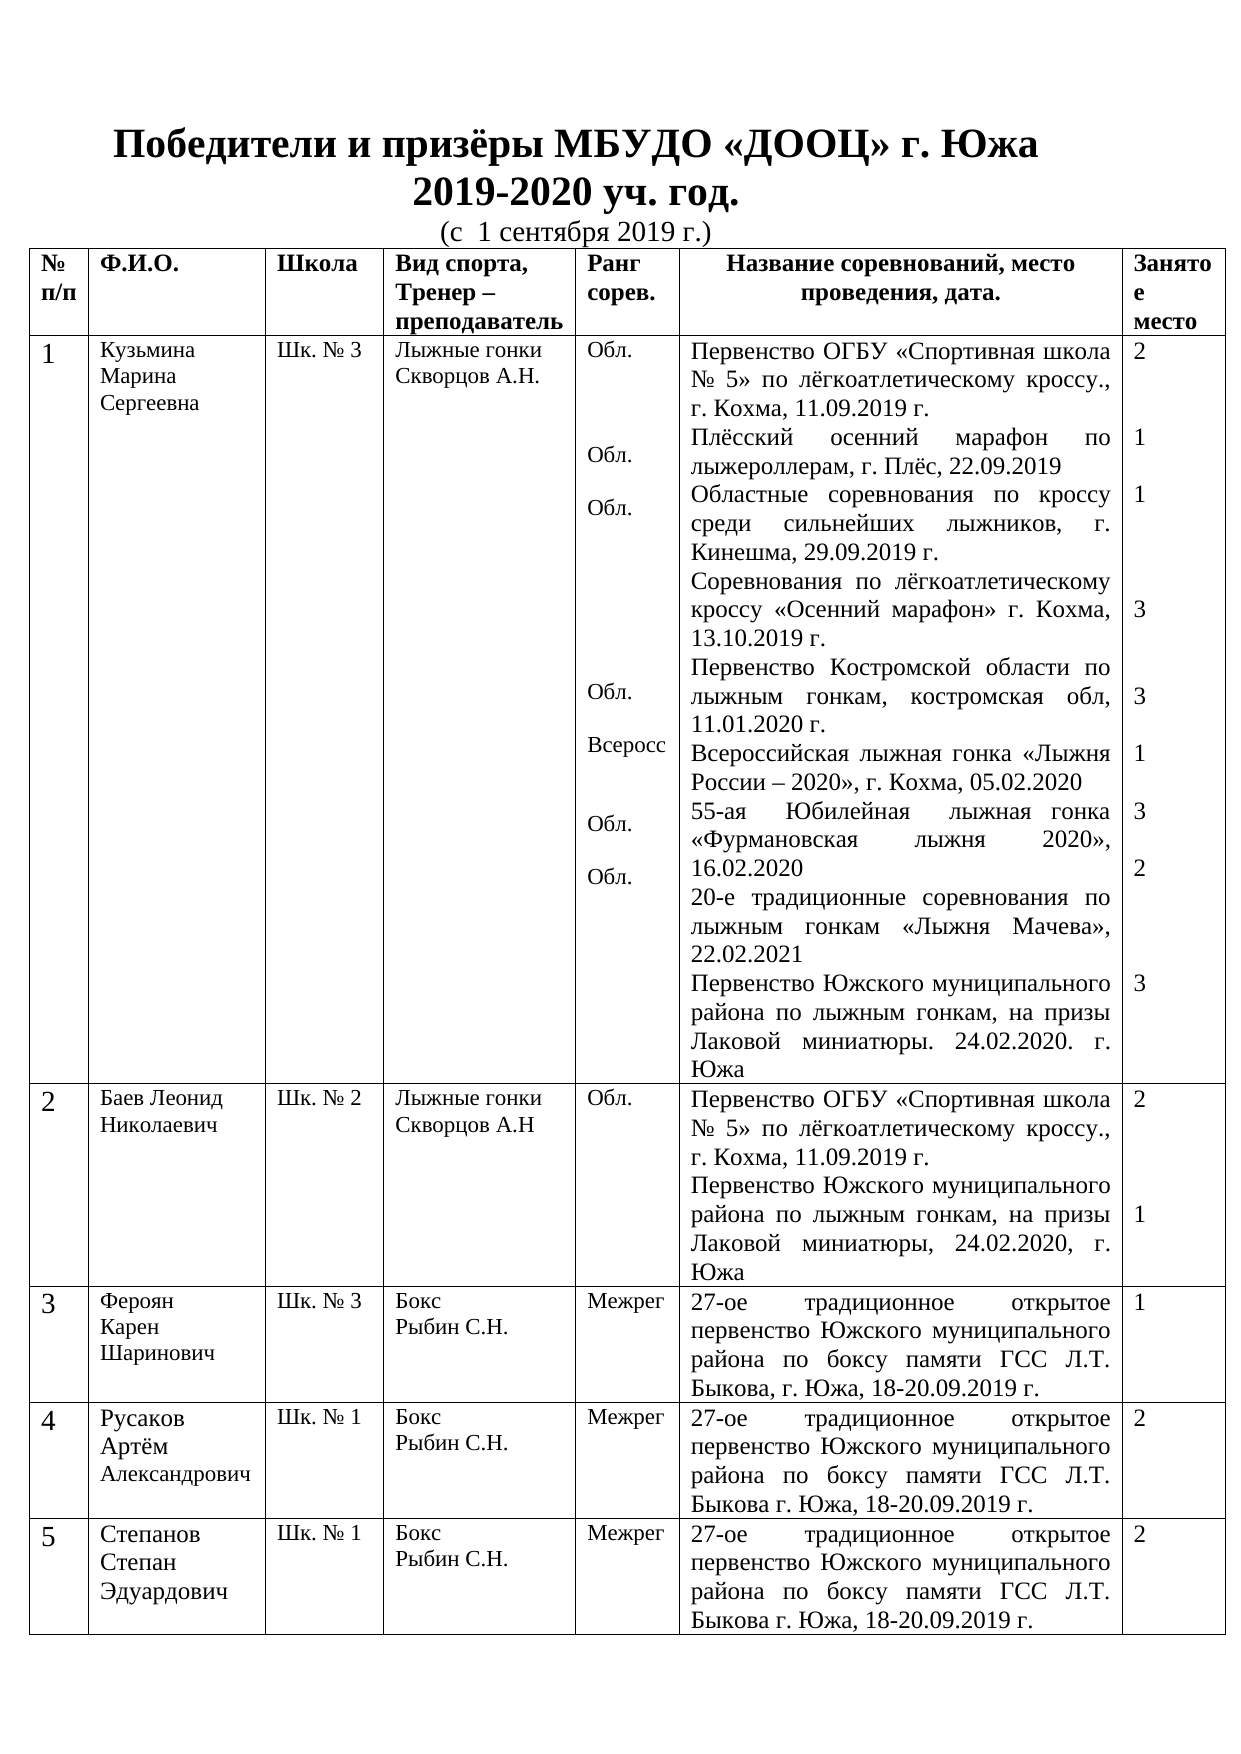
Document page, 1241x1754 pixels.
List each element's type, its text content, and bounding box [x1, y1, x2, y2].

table_cell 2 1 [1123, 1084, 1225, 1286]
table_cell 27-ое традиционное открытое первенство Южского муниципального района по боксу памяти ГСС Л.Т. Быкова г. Южа, 18-20.09.2019 г. [680, 1403, 1122, 1518]
table_cell Первенство ОГБУ «Спортивная школа № 5» по лёгкоатлетическому кроссу., г. Кохма, 11.09.2019 г. Плёсский осенний марафон по лыжероллерам, г. Плёс, 22.09.2019 Областные соревнования по кроссу среди сильнейших лыжников, г. Кинешма, 29.09.2019 г. Соревнования по лёгкоатлетическому кроссу «Осенний марафон» г. Кохма, 13.10.2019 г. Первенство Костромской области по лыжным гонкам, костромская обл, 11.01.2020 г. Всероссийская лыжная гонка «Лыжня России – 2020», г. Кохма, 05.02.2020 55-ая Юбилейная лыжная гонка «Фурмановская лыжня 2020», 16.02.2020 20-е традиционные соревнования по лыжным гонкам «Лыжня Мачева», 22.02.2021 Первенство Южского муниципального района по лыжным гонкам, на призы Лаковой миниатюры. 24.02.2020. г. Южа [680, 336, 1122, 1083]
table_header Занятое место [1123, 249, 1225, 335]
table_cell 3 [30, 1287, 88, 1402]
table_cell Лыжные гонки Скворцов А.Н. [384, 336, 575, 1083]
table_cell 2 1 1 3 3 1 3 2 3 [1123, 336, 1225, 1083]
table_cell Степанов Степан Эдуардович [89, 1519, 265, 1634]
table_cell 2 [1123, 1519, 1225, 1634]
table_cell Обл. [576, 1084, 679, 1286]
table_header № п/п [30, 249, 88, 335]
table_cell Бокс Рыбин С.Н. [384, 1403, 575, 1518]
table_header Название соревнований, место проведения, дата. [680, 249, 1122, 335]
table_cell Первенство ОГБУ «Спортивная школа № 5» по лёгкоатлетическому кроссу., г. Кохма, 11.09.2019 г. Первенство Южского муниципального района по лыжным гонкам, на призы Лаковой миниатюры, 24.02.2020, г. Южа [680, 1084, 1122, 1286]
table_cell Шк. № 1 [266, 1403, 383, 1518]
table_header Вид спорта, Тренер – преподаватель [384, 249, 575, 335]
text (с 1 сентября 2019 г.) [88, 214, 1063, 247]
table_cell Шк. № 2 [266, 1084, 383, 1286]
table_cell 27-ое традиционное открытое первенство Южского муниципального района по боксу памяти ГСС Л.Т. Быкова, г. Южа, 18-20.09.2019 г. [680, 1287, 1122, 1402]
table_cell Обл. Обл. Обл. Обл. Всеросс Обл. Обл. [576, 336, 679, 1083]
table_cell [680, 1519, 1122, 1634]
table_cell 1 [1123, 1287, 1225, 1402]
table_cell Межрег [576, 1519, 679, 1634]
table_cell Лыжные гонки Скворцов А.Н [384, 1084, 575, 1286]
table_cell Шк. № 3 [266, 1287, 383, 1402]
table_cell 5 [30, 1519, 88, 1634]
table_cell Межрег [576, 1287, 679, 1402]
table_cell 2 [30, 1084, 88, 1286]
table_cell Баев Леонид Николаевич [89, 1084, 265, 1286]
table_cell Шк. № 3 [266, 336, 383, 1083]
table_cell Межрег [576, 1403, 679, 1518]
table_cell Бокс Рыбин С.Н. [384, 1287, 575, 1402]
table_header Школа [266, 249, 383, 335]
table_header Ф.И.О. [89, 249, 265, 335]
table_cell 1 [30, 336, 88, 1083]
text Победители и призёры МБУДО «ДООЦ» г. Южа 2019-2020 уч. год. [88, 118, 1063, 214]
table_cell Бокс Рыбин С.Н. [384, 1519, 575, 1634]
table_header Ранг сорев. [576, 249, 679, 335]
table_cell Кузьмина Марина Сергеевна [89, 336, 265, 1083]
table_cell Русаков Артём Александрович [89, 1403, 265, 1518]
table_cell 4 [30, 1403, 88, 1518]
table_cell 2 [1123, 1403, 1225, 1518]
table_cell Шк. № 1 [266, 1519, 383, 1634]
table_cell Фероян Карен Шаринович [89, 1287, 265, 1402]
